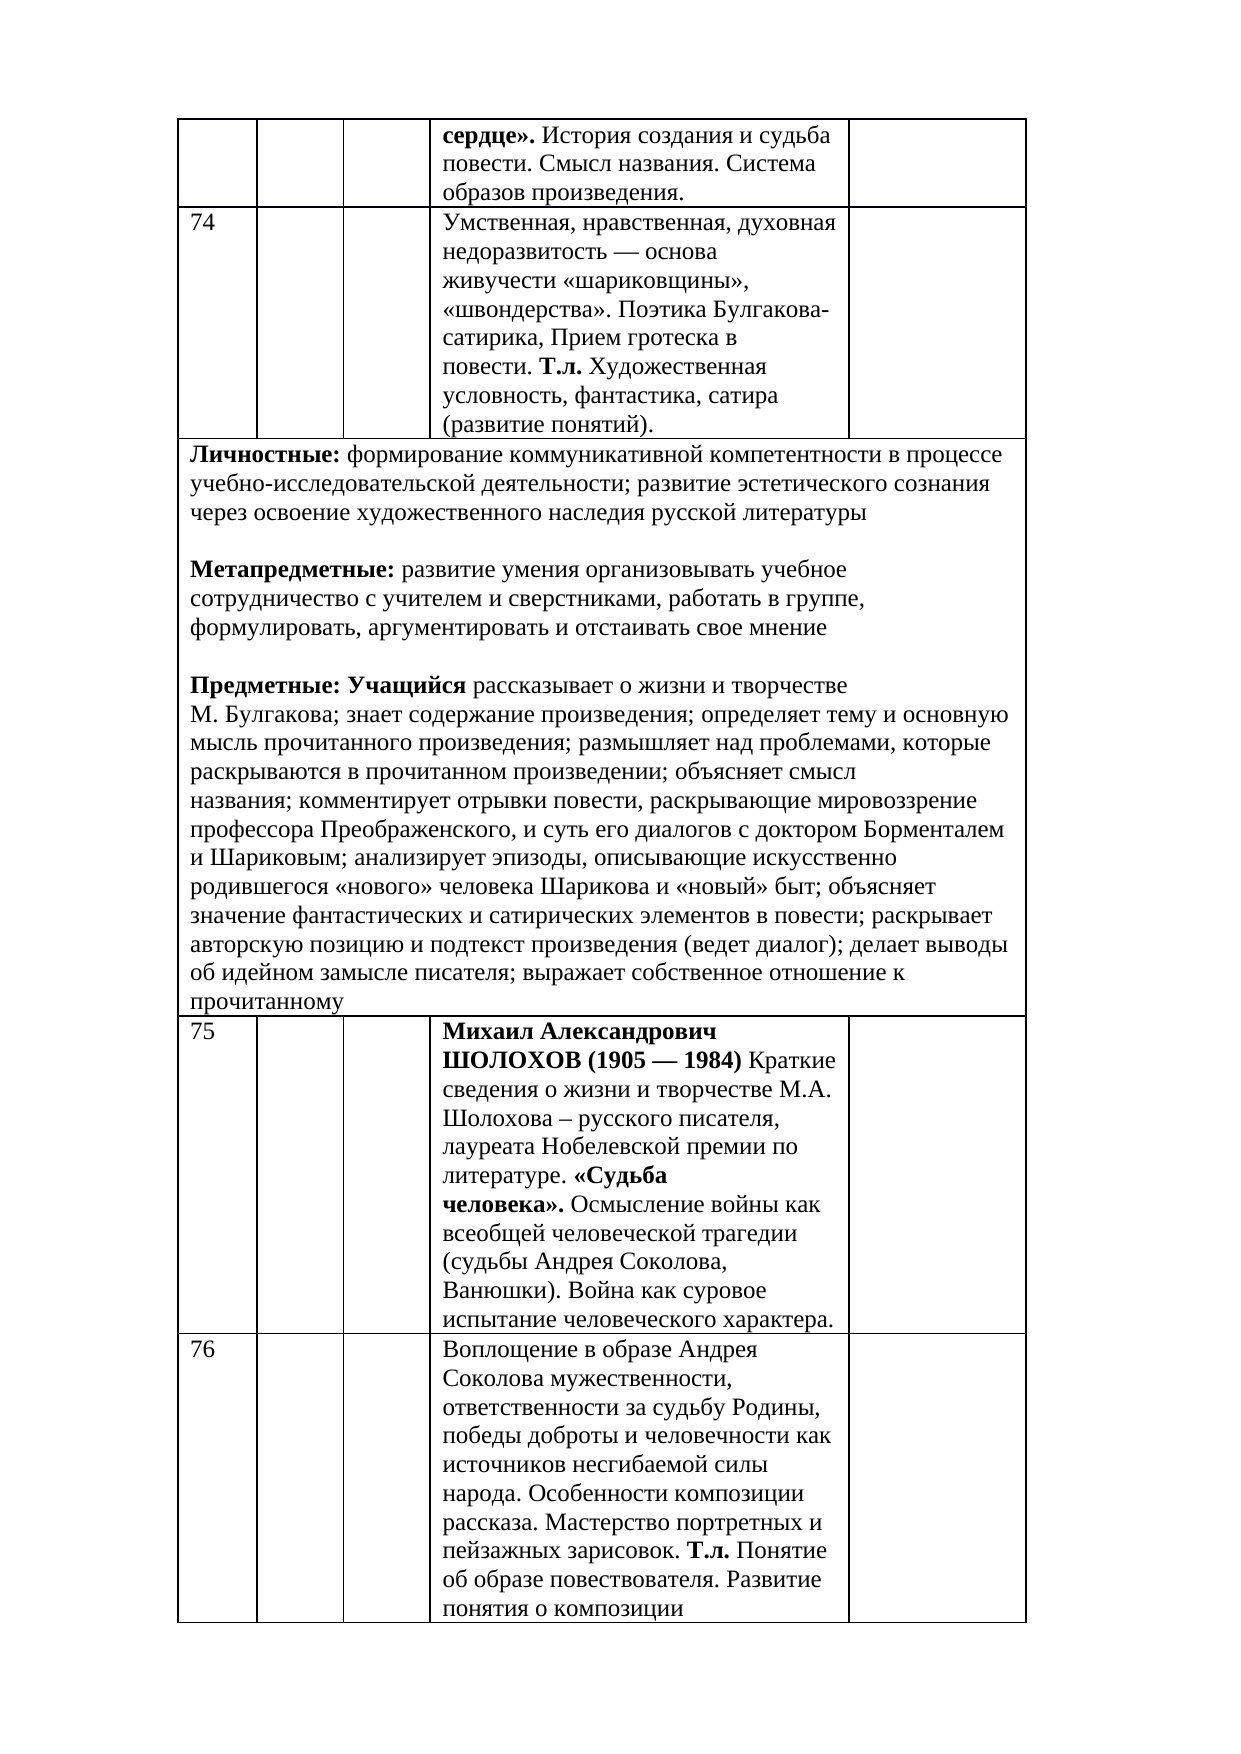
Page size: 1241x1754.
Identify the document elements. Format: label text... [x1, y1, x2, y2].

table_cell Личностные: формирование коммуникативной компетентности в процессе учебно-исследовательской деятельности; развитие эстетического сознания через освоение художественного наследия русской литературы Метапредметные: развитие умения организовывать учебное сотрудничество с учителем и сверстниками, работать в группе, формулировать, аргументировать и отстаивать свое мнение Предметные: Учащийся рассказывает о жизни и творчестве М. Булгакова; знает содержание произведения; определяет тему и основную мысль прочитанного произведения; размышляет над проблемами, которые раскрываются в прочитанном произведении; объясняет смысл названия; комментирует отрывки повести, раскрывающие мировоззрение профессора Преображенского, и суть его диалогов с доктором Борменталем и Шариковым; анализирует эпизоды, описывающие искусственно родившегося «нового» человека Шарикова и «новый» быт; объясняет значение фантастических и сатирических элементов в повести; раскрывает авторскую позицию и подтекст произведения (ведет диалог); делает выводы об идейном замысле писателя; выражает собственное отношение к прочитанному [179, 439, 1025, 1015]
table_cell [850, 1334, 1025, 1622]
table_cell 75 [179, 1017, 256, 1333]
table_cell [344, 1017, 429, 1333]
table_cell [258, 1017, 343, 1333]
table_cell [258, 120, 343, 206]
table_cell 74 [179, 208, 256, 437]
table_cell [258, 208, 343, 437]
table_cell [344, 1334, 429, 1622]
table_cell 76 [179, 1334, 256, 1622]
table_cell 73 [179, 120, 256, 206]
table_cell [850, 120, 1025, 206]
table_cell [850, 1017, 1025, 1333]
table_cell [344, 120, 429, 206]
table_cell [431, 120, 848, 206]
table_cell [431, 1334, 848, 1622]
table_cell [344, 208, 429, 437]
table_cell [258, 1334, 343, 1622]
table_cell Умственная, нравственная, духовная недоразвитость — основа живучести «шариковщины», «швондерства». Поэтика Булгакова-сатирика, Прием гротеска в повести. Т.л. Художественная условность, фантастика, сатира (развитие понятий). [431, 208, 848, 437]
table_cell [850, 208, 1025, 437]
table_cell Михаил Александрович ШОЛОХОВ (1905 — 1984) Краткие сведения о жизни и творчестве М.А. Шолохова – русского писателя, лауреата Нобелевской премии по литературе. «Судьба человека». Осмысление войны как всеобщей человеческой трагедии (судьбы Андрея Соколова, Ванюшки). Война как суровое испытание человеческого характера. [431, 1017, 848, 1333]
